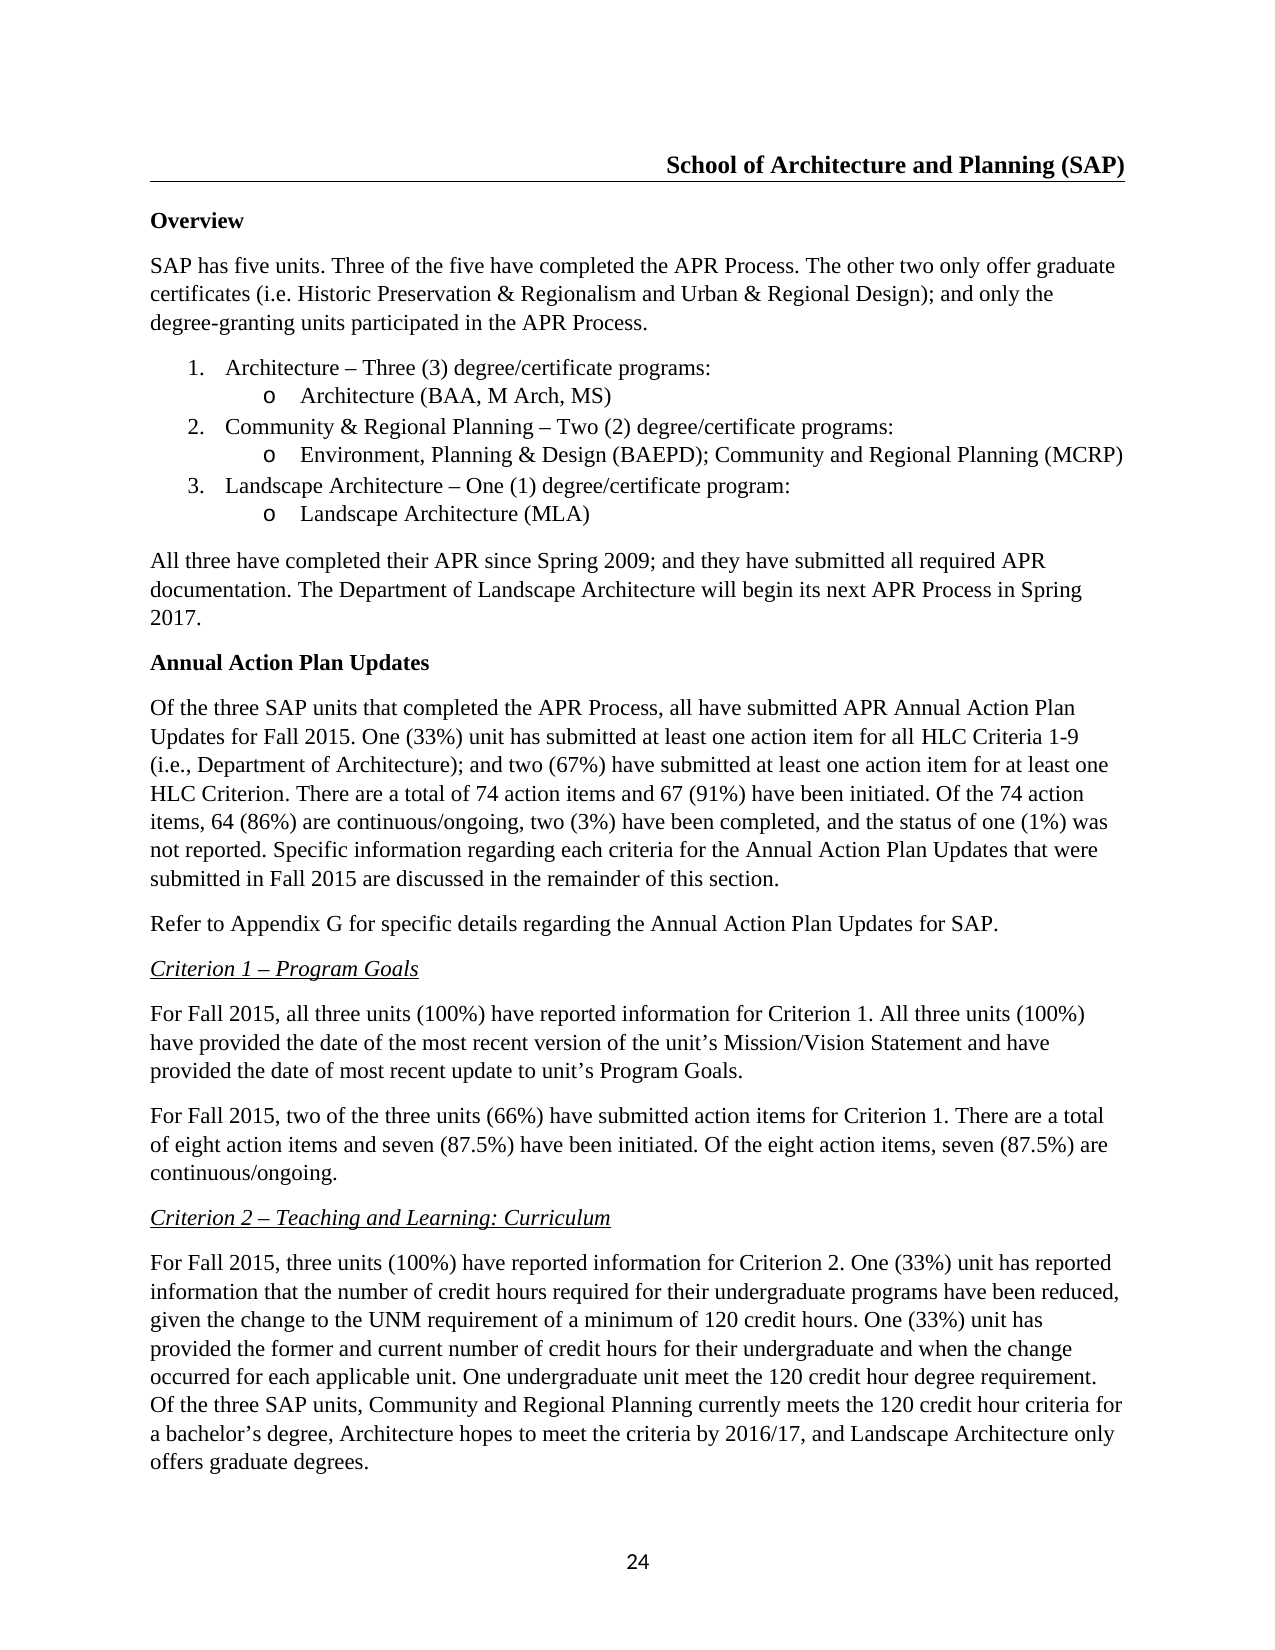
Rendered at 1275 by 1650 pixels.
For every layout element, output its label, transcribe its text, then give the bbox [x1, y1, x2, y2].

text For Fall 2015, two of the three units (66%) have submitted action items for Criterion 1. There are a total of eight action items and seven (87.5%) have been initiated. Of the eight action items, seven (87.5%) are continuous/ongoing. [150, 1102, 1125, 1186]
text Refer to Appendix G for specific details regarding the Annual Action Plan Updates for SAP. [150, 910, 1125, 936]
list Architecture (BAA, M Arch, MS) [262, 382, 1125, 411]
list Architecture – Three (3) degree/certificate programs: [187, 354, 1125, 380]
list Community & Regional Planning – Two (2) degree/certificate programs: [187, 413, 1125, 439]
text For Fall 2015, three units (100%) have reported information for Criterion 2. One (33%) unit has reported information that the number of credit hours required for their undergraduate programs have been reduced, given the change to the UNM requirement of a minimum of 120 credit hours. One (33%) unit has provided the former and current number of credit hours for their undergraduate and when the change occurred for each applicable unit. One undergraduate unit meet the 120 credit hour degree requirement. Of the three SAP units, Community and Regional Planning currently meets the 120 credit hour criteria for a bachelor’s degree, Architecture hopes to meet the criteria by 2016/17, and Landscape Architecture only offers graduate degrees. [150, 1249, 1125, 1475]
text School of Architecture and Planning (SAP) [150, 150, 1125, 181]
text All three have completed their APR since Spring 2009; and they have submitted all required APR documentation. The Department of Landscape Architecture will begin its next APR Process in Spring 2017. [150, 547, 1125, 631]
list Landscape Architecture (MLA) [262, 500, 1125, 528]
text Criterion 2 – Teaching and Learning: Curriculum [150, 1204, 1125, 1231]
text SAP has five units. Three of the five have completed the APR Process. The other two only offer graduate certificates (i.e. Historic Preservation & Regionalism and Urban & Regional Design); and only the degree-granting units participated in the APR Process. [150, 252, 1125, 335]
text Overview [150, 207, 1125, 233]
text For Fall 2015, all three units (100%) have reported information for Criterion 1. All three units (100%) have provided the date of the most recent version of the unit’s Mission/Vision Statement and have provided the date of most recent update to unit’s Program Goals. [150, 1000, 1125, 1083]
list Environment, Planning & Design (BAEPD); Community and Regional Planning (MCRP) [262, 441, 1125, 469]
text Of the three SAP units that completed the APR Process, all have submitted APR Annual Action Plan Updates for Fall 2015. One (33%) unit has submitted at least one action item for all HLC Criteria 1-9 (i.e., Department of Architecture); and two (67%) have submitted at least one action item for at least one HLC Criterion. There are a total of 74 action items and 67 (91%) have been initiated. Of the 74 action items, 64 (86%) are continuous/ongoing, two (3%) have been completed, and the status of one (1%) was not reported. Specific information regarding each criteria for the Annual Action Plan Updates that were submitted in Fall 2015 are discussed in the remainder of this section. [150, 694, 1125, 891]
text Criterion 1 – Program Goals [150, 955, 1125, 982]
text Annual Action Plan Updates [150, 649, 1125, 676]
list Landscape Architecture – One (1) degree/certificate program: [187, 472, 1125, 498]
